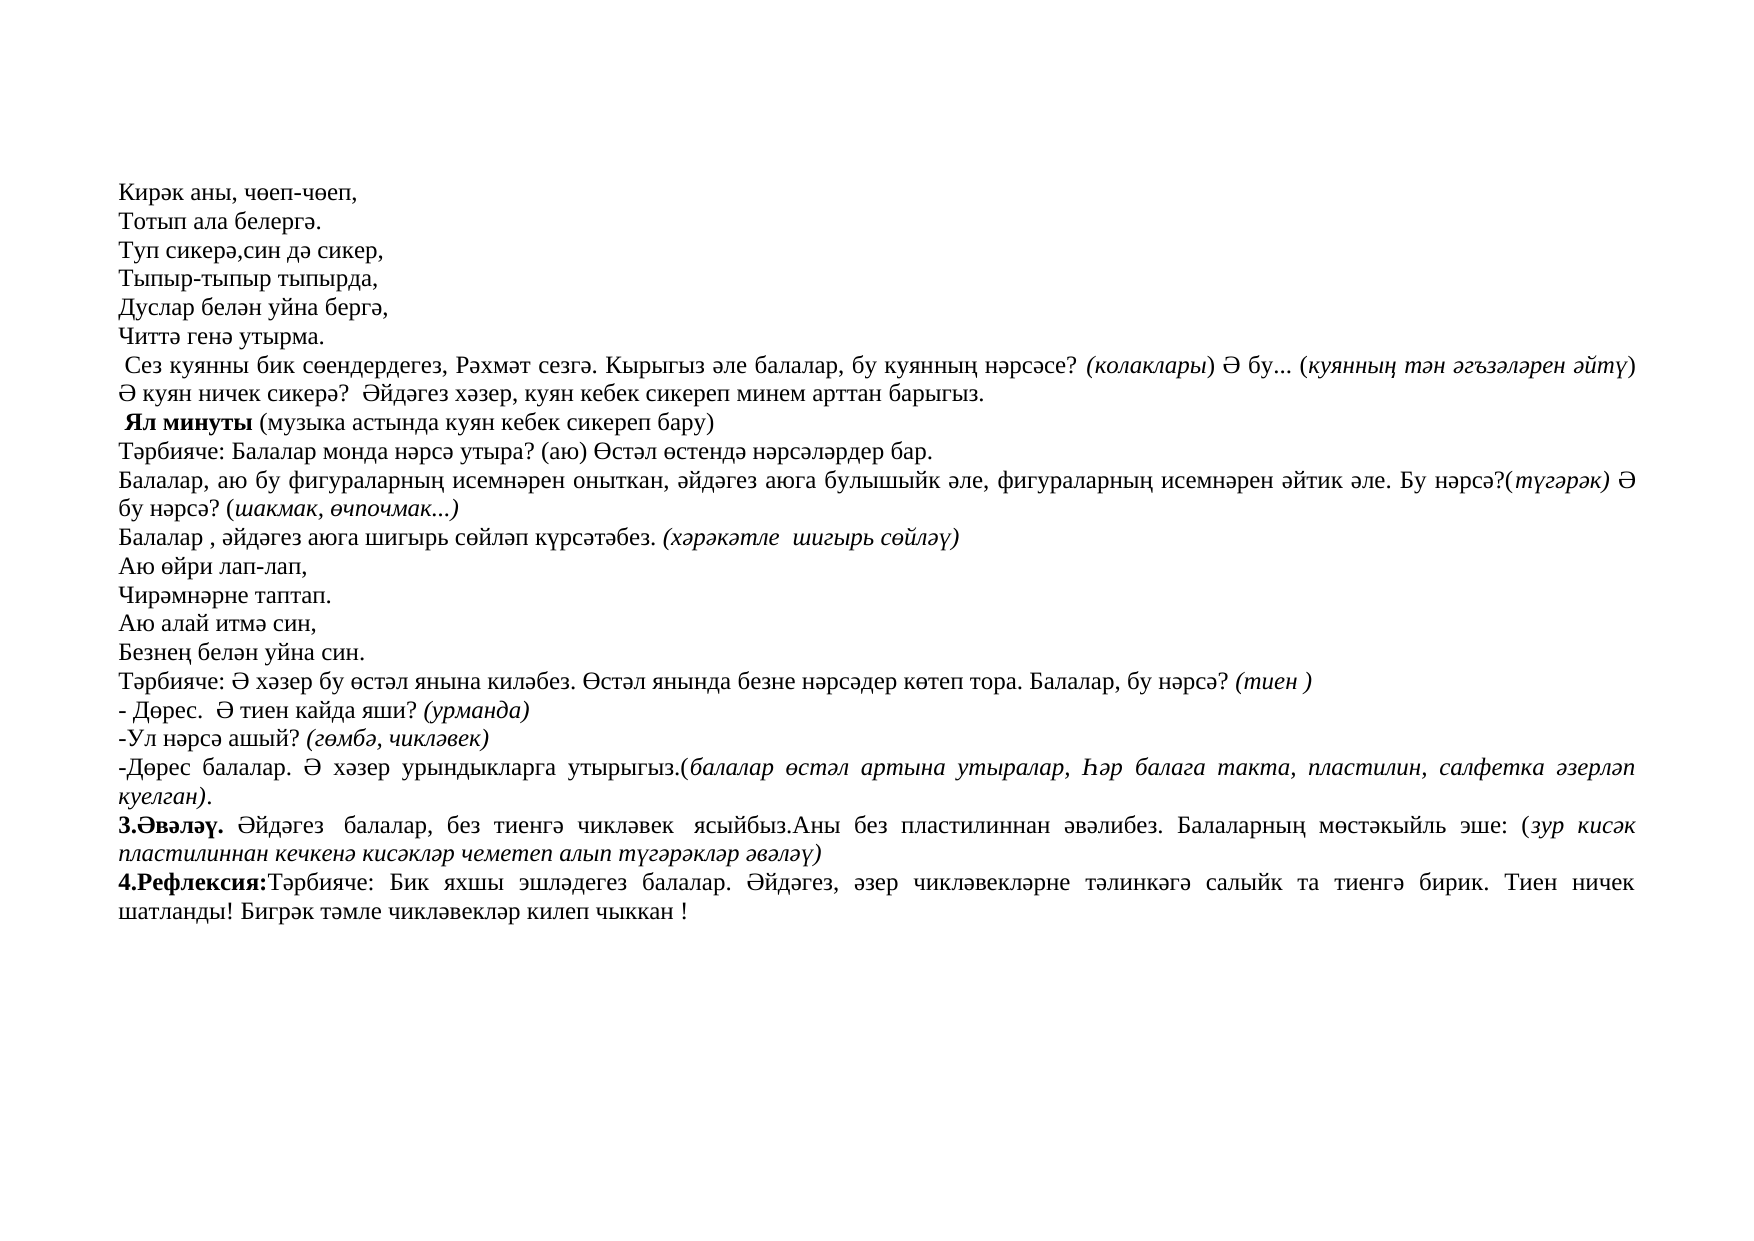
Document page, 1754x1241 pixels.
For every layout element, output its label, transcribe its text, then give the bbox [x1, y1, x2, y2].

text -Ул нәрсә ашый? (гөмбә, чикләвек) [118, 723, 1636, 752]
text Аю өйри лап-лап, [118, 551, 1636, 580]
text Балалар, аю бу фигураларның исемнәрен оныткан, әйдәгез аюга булышыйк әле, фигураларның исемнәрен әйтик әле. Бу нәрсә?(түгәрәк) Ә бу нәрсә? (шакмак, өчпочмак...) [118, 465, 1636, 522]
text 3.Әвәләү. Әйдәгез балалар, без тиенгә чикләвек ясыйбыз.Аны без пластилиннан әвәлибез. Балаларның мөстәкыйль эше: (зур кисәк пластилиннан кечкенә кисәкләр чеметеп алып түгәрәкләр әвәләү) [118, 810, 1636, 867]
text Тотып ала белергә. [118, 206, 1636, 235]
text Туп сикерә,син дә сикер, [118, 235, 1636, 263]
text Безнең белән уйна син. [118, 637, 1636, 666]
text Аю алай итмә син, [118, 608, 1636, 637]
text Ял минуты (музыка астында куян кебек сикереп бару) [118, 407, 1636, 436]
text 4.Рефлексия:Тәрбияче: Бик яхшы эшләдегез балалар. Әйдәгез, әзер чикләвекләрне тәлинкәгә салыйк та тиенгә бирик. Тиен ничек шатланды! Бигрәк тәмле чикләвекләр килеп чыккан ! [118, 867, 1636, 925]
text Тәрбияче: Балалар монда нәрсә утыра? (аю) Өстәл өстендә нәрсәләрдер бар. [118, 436, 1636, 465]
text Читтә генә утырма. [118, 321, 1636, 350]
text - Дөрес. Ә тиен кайда яши? (урманда) [118, 695, 1636, 723]
text Сез куянны бик сөендердегез, Рәхмәт сезгә. Кырыгыз әле балалар, бу куянның нәрсәсе? (колаклары) Ә бу... (куянның тән әгъзәләрен әйтү) Ә куян ничек сикерә? Әйдәгез хәзер, куян кебек сикереп минем арттан барыгыз. [118, 350, 1636, 407]
text Балалар , әйдәгез аюга шигырь сөйләп күрсәтәбез. (хәрәкәтле шигырь сөйләү) [118, 522, 1636, 551]
text Кирәк аны, чөеп-чөеп, [118, 177, 1636, 206]
text Тәрбияче: Ә хәзер бу өстәл янына киләбез. Өстәл янында безне нәрсәдер көтеп тора. Балалар, бу нәрсә? (тиен ) [118, 666, 1636, 695]
text Тыпыр-тыпыр тыпырда, [118, 263, 1636, 292]
text -Дөрес балалар. Ә хәзер урындыкларга утырыгыз.(балалар өстәл артына утыралар, Һәр балага такта, пластилин, салфетка әзерләп куелган). [118, 752, 1636, 810]
text Дуслар белән уйна бергә, [118, 292, 1636, 321]
text Чирәмнәрне таптап. [118, 580, 1636, 608]
